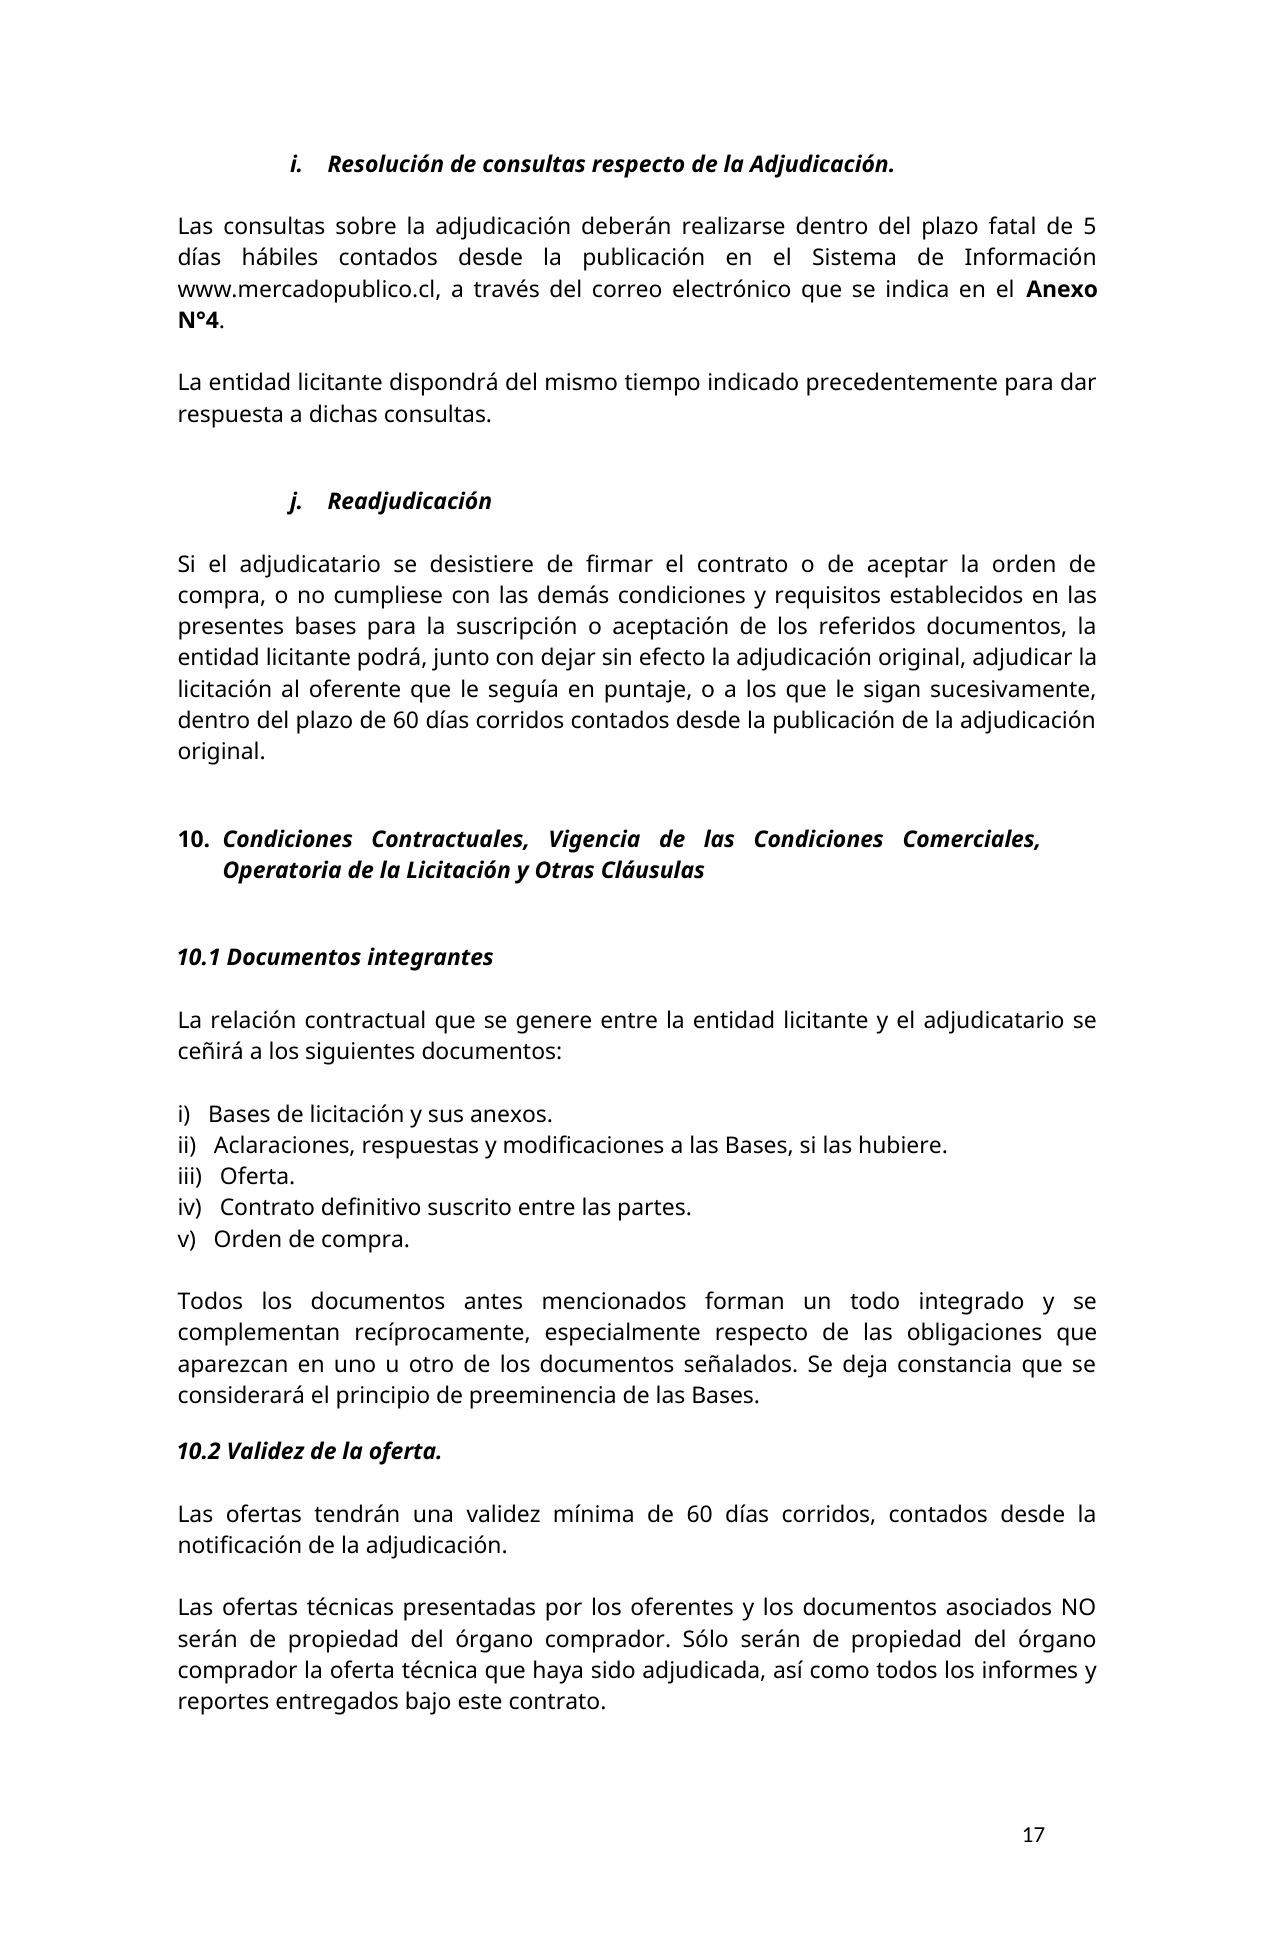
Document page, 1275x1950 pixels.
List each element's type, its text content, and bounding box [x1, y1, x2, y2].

subtitle Resolución de consultas respecto de la Adjudicación. [290, 148, 1045, 179]
text Las ofertas técnicas presentadas por los oferentes y los documentos asociados NO serán de propiedad del órgano comprador. Sólo serán de propiedad del órgano comprador la oferta técnica que haya sido adjudicada, así como todos los informes y reportes entregados bajo este contrato. [177, 1591, 1098, 1716]
text Todos los documentos antes mencionados forman un todo integrado y se complementan recíprocamente, especialmente respecto de las obligaciones que aparezcan en uno u otro de los documentos señalados. Se deja constancia que se considerará el principio de preeminencia de las Bases. [177, 1285, 1098, 1410]
text La relación contractual que se genere entre la entidad licitante y el adjudicatario se ceñirá a los siguientes documentos: [177, 1004, 1098, 1066]
subtitle Readjudicación [290, 485, 1045, 516]
text v) Orden de compra. [177, 1223, 1098, 1254]
subtitle 10.2 Validez de la oferta. [176, 1435, 1092, 1466]
subtitle 10.1 Documentos integrantes [176, 941, 1092, 973]
text iii) Oferta. [177, 1160, 1098, 1191]
text ii) Aclaraciones, respuestas y modificaciones a las Bases, si las hubiere. [177, 1129, 1098, 1160]
text i) Bases de licitación y sus anexos. [177, 1098, 1098, 1129]
text Si el adjudicatario se desistiere de firmar el contrato o de aceptar la orden de compra, o no cumpliese con las demás condiciones y requisitos establecidos en las presentes bases para la suscripción o aceptación de los referidos documentos, la entidad licitante podrá, junto con dejar sin efecto la adjudicación original, adjudicar la licitación al oferente que le seguía en puntaje, o a los que le sigan sucesivamente, dentro del plazo de 60 días corridos contados desde la publicación de la adjudicación original. [177, 548, 1098, 766]
text iv) Contrato definitivo suscrito entre las partes. [177, 1191, 1098, 1223]
text Las ofertas tendrán una validez mínima de 60 días corridos, contados desde la notificación de la adjudicación. [177, 1498, 1098, 1560]
text Las consultas sobre la adjudicación deberán realizarse dentro del plazo fatal de 5 días hábiles contados desde la publicación en el Sistema de Información www.mercadopublico.cl, a través del correo electrónico que se indica en el Anexo N°4. [177, 210, 1098, 335]
text La entidad licitante dispondrá del mismo tiempo indicado precedentemente para dar respuesta a dichas consultas. [177, 366, 1098, 429]
subtitle Condiciones Contractuales, Vigencia de las Condiciones Comerciales, Operatoria de la Licitación y Otras Cláusulas [177, 823, 1045, 885]
